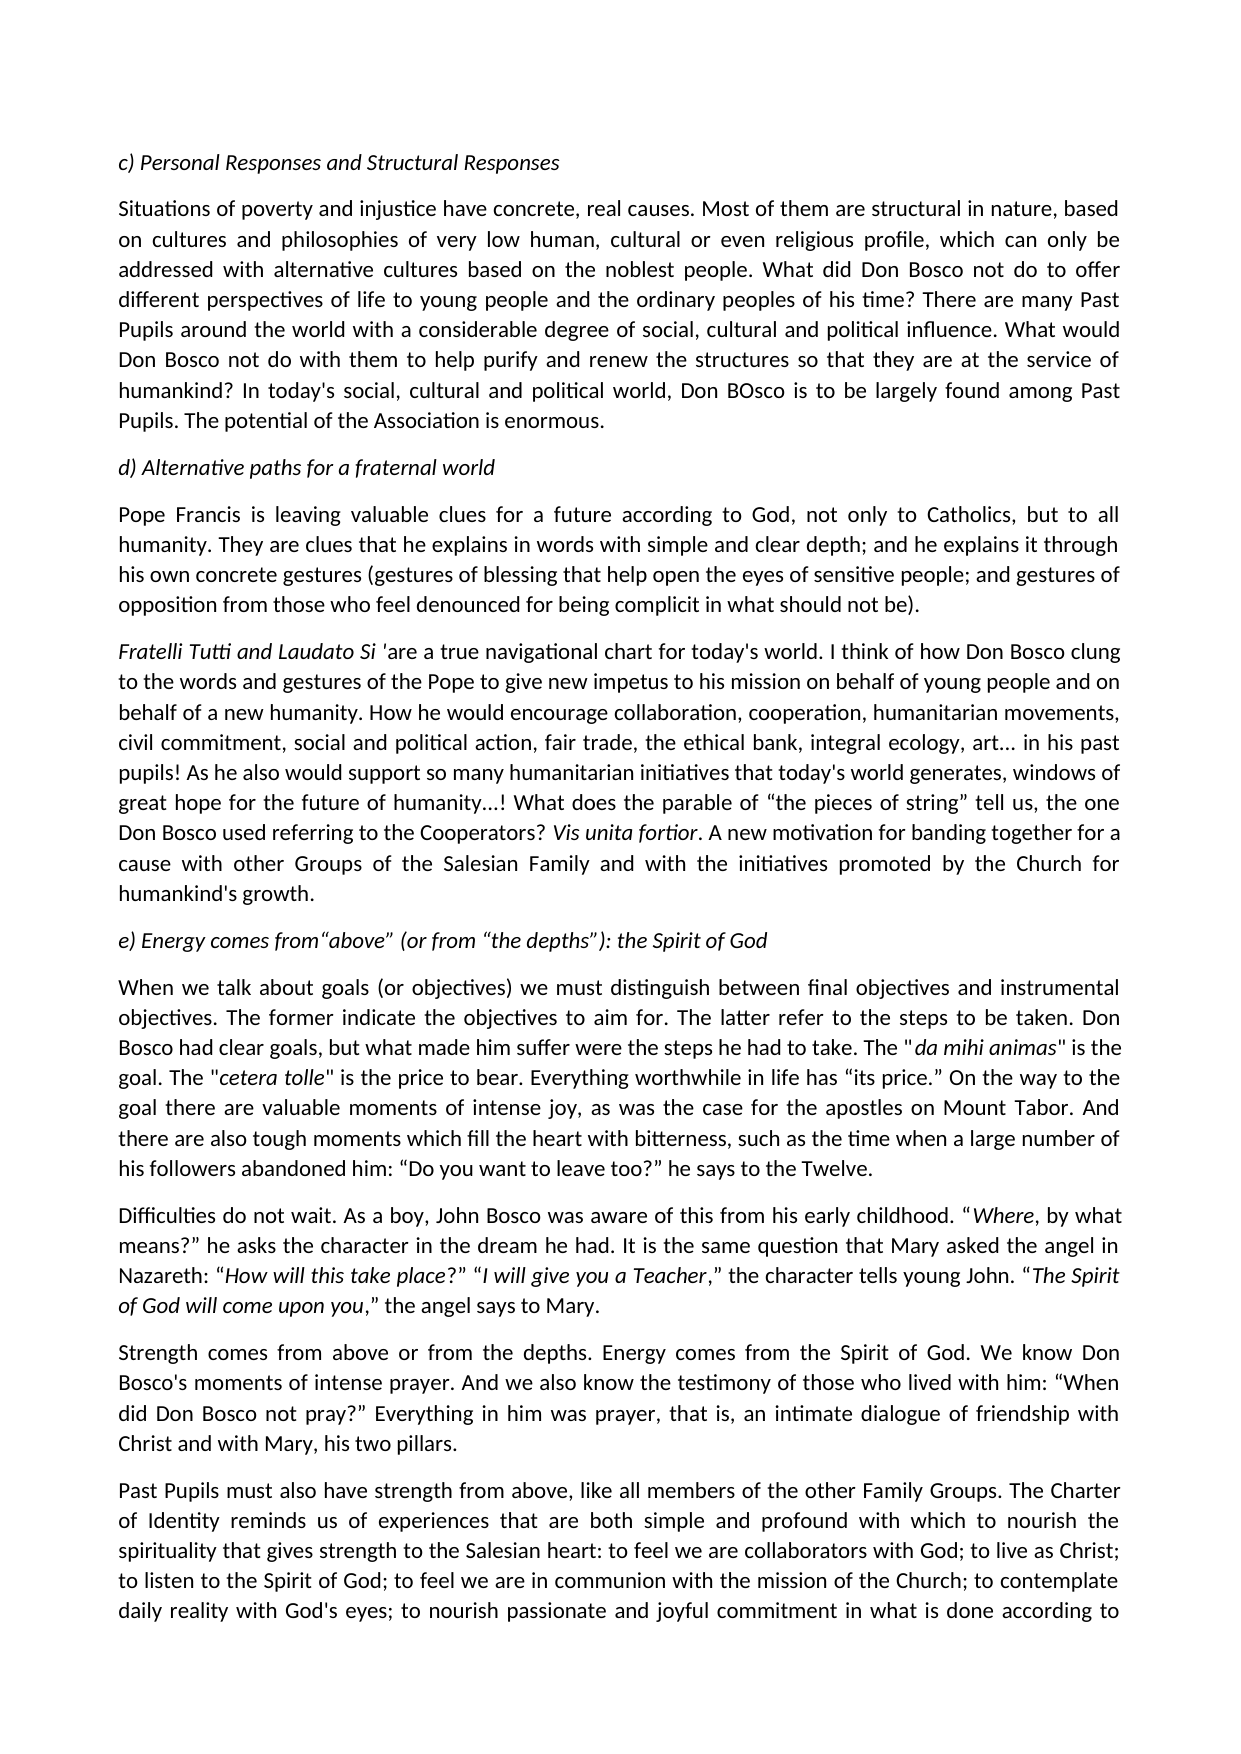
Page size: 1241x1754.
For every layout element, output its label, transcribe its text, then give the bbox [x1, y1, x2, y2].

text e) Energy comes from“above” (or from “the depths”): the Spirit of God [118, 926, 1122, 954]
text c) Personal Responses and Structural Responses [118, 148, 1122, 176]
text Difficulties do not wait. As a boy, John Bosco was aware of this from his early childhood. “Where, by what means?” he asks the character in the dream he had. It is the same question that Mary asked the angel in Nazareth: “How will this take place?” “I will give you a Teacher,” the character tells young John. “The Spirit of God will come upon you,” the angel says to Mary. [118, 1201, 1122, 1319]
text When we talk about goals (or objectives) we must distinguish between final objectives and instrumental objectives. The former indicate the objectives to aim for. The latter refer to the steps to be taken. Don Bosco had clear goals, but what made him suffer were the steps he had to take. The "da mihi animas" is the goal. The "cetera tolle" is the price to bear. Everything worthwhile in life has “its price.” On the way to the goal there are valuable moments of intense joy, as was the case for the apostles on Mount Tabor. And there are also tough moments which fill the heart with bitterness, such as the time when a large number of his followers abandoned him: “Do you want to leave too?” he says to the Twelve. [118, 973, 1122, 1182]
text Situations of poverty and injustice have concrete, real causes. Most of them are structural in nature, based on cultures and philosophies of very low human, cultural or even religious profile, which can only be addressed with alternative cultures based on the noblest people. What did Don Bosco not do to offer different perspectives of life to young people and the ordinary peoples of his time? There are many Past Pupils around the world with a considerable degree of social, cultural and political influence. What would Don Bosco not do with them to help purify and renew the structures so that they are at the service of humankind? In today's social, cultural and political world, Don BOsco is to be largely found among Past Pupils. The potential of the Association is enormous. [118, 194, 1122, 434]
text Fratelli Tutti and Laudato Si 'are a true navigational chart for today's world. I think of how Don Bosco clung to the words and gestures of the Pope to give new impetus to his mission on behalf of young people and on behalf of a new humanity. How he would encourage collaboration, cooperation, humanitarian movements, civil commitment, social and political action, fair trade, the ethical bank, integral ecology, art... in his past pupils! As he also would support so many humanitarian initiatives that today's world generates, windows of great hope for the future of humanity...! What does the parable of “the pieces of string” tell us, the one Don Bosco used referring to the Cooperators? Vis unita fortior. A new motivation for banding together for a cause with other Groups of the Salesian Family and with the initiatives promoted by the Church for humankind's growth. [118, 637, 1122, 907]
text Strength comes from above or from the depths. Energy comes from the Spirit of God. We know Don Bosco's moments of intense prayer. And we also know the testimony of those who lived with him: “When did Don Bosco not pray?” Everything in him was prayer, that is, an intimate dialogue of friendship with Christ and with Mary, his two pillars. [118, 1338, 1122, 1457]
text d) Alternative paths for a fraternal world [118, 453, 1122, 481]
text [118, 1476, 1122, 1624]
text Pope Francis is leaving valuable clues for a future according to God, not only to Catholics, but to all humanity. They are clues that he explains in words with simple and clear depth; and he explains it through his own concrete gestures (gestures of blessing that help open the eyes of sensitive people; and gestures of opposition from those who feel denounced for being complicit in what should not be). [118, 500, 1122, 618]
